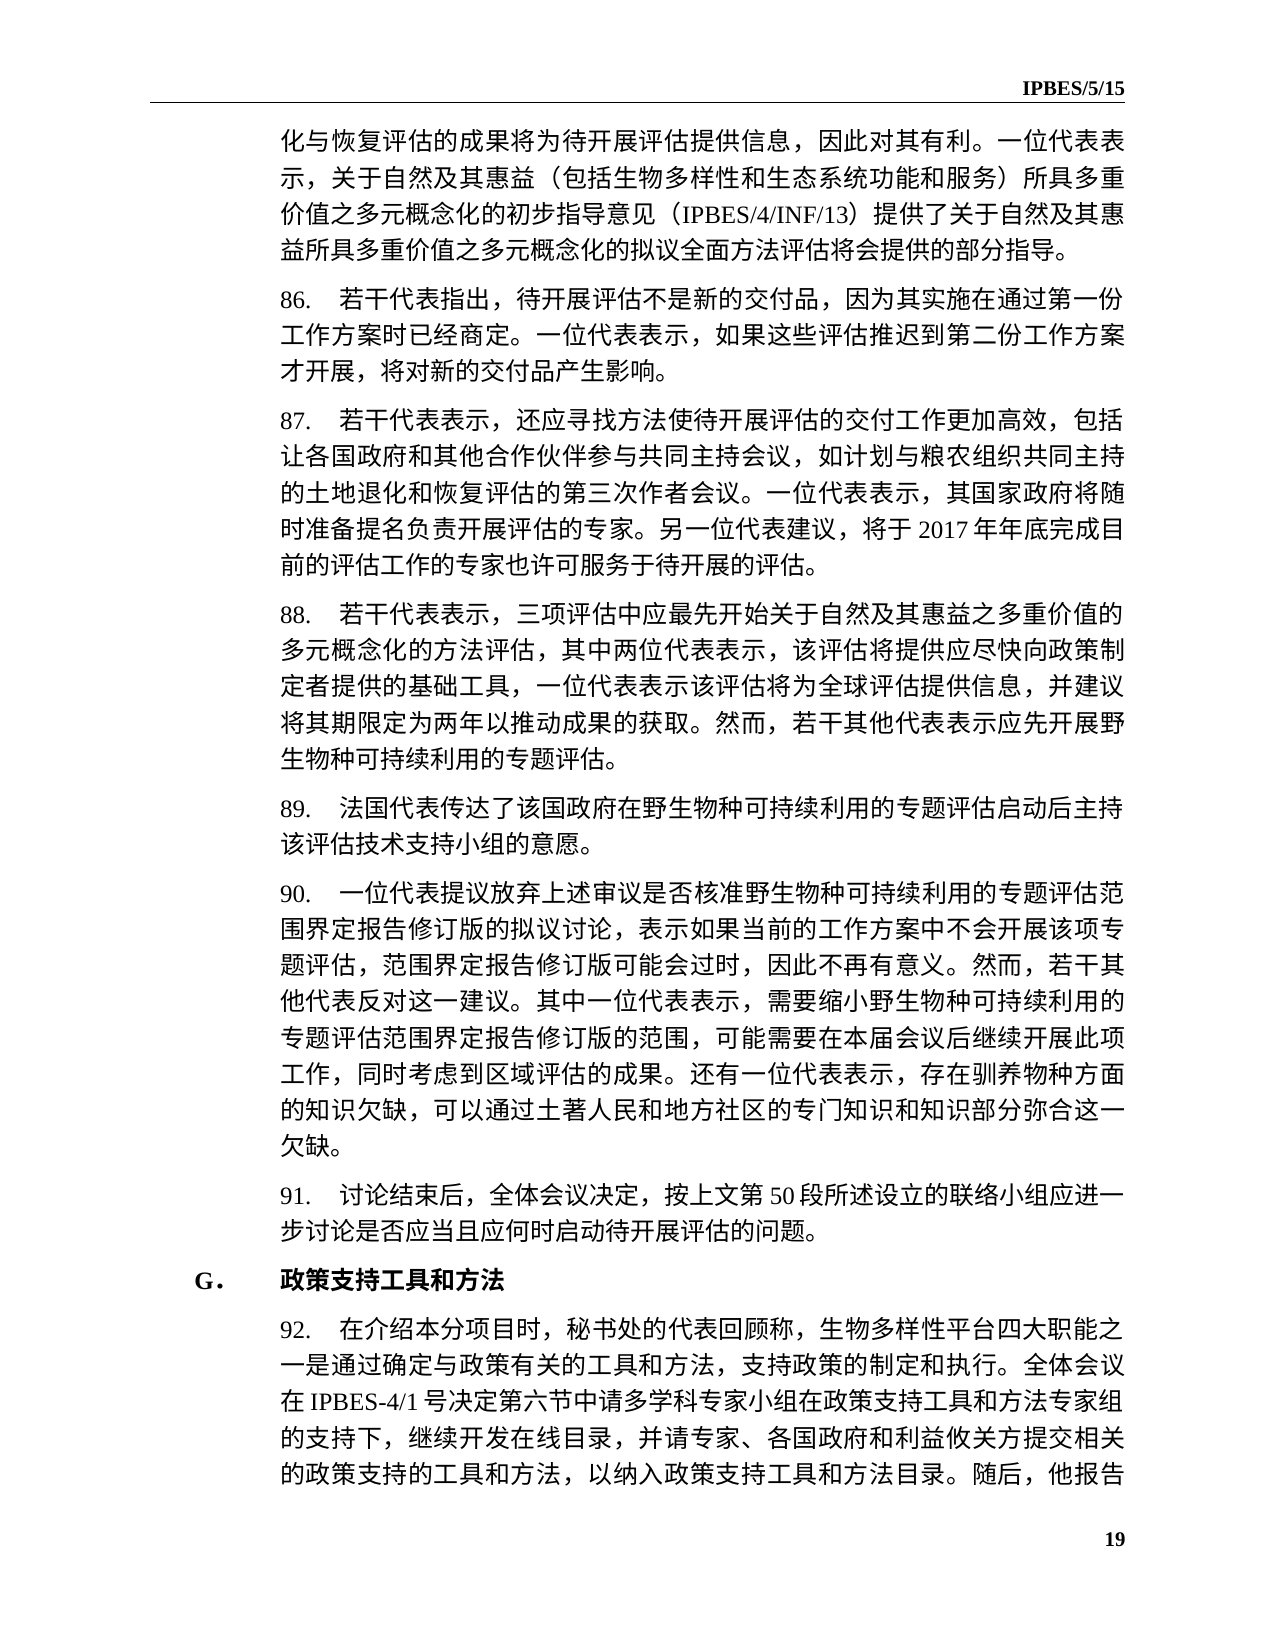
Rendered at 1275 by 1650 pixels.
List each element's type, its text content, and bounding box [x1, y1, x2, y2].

list 若干代表表示，还应寻找方法使待开展评估的交付工作更加高效，包括让各国政府和其他合作伙伴参与共同主持会议，如计划与粮农组织共同主持的土地退化和恢复评估的第三次作者会议。一位代表表示，其国家政府将随时准备提名负责开展评估的专家。另一位代表建议，将于2017年年底完成目前的评估工作的专家也许可服务于待开展的评估。 [280, 401, 1125, 582]
list 若干代表表示，三项评估中应最先开始关于自然及其惠益之多重价值的多元概念化的方法评估，其中两位代表表示，该评估将提供应尽快向政策制定者提供的基础工具，一位代表表示该评估将为全球评估提供信息，并建议将其期限定为两年以推动成果的获取。然而，若干其他代表表示应先开展野生物种可持续利用的专题评估。 [280, 594, 1125, 776]
list 若干代表指出，待开展评估不是新的交付品，因为其实施在通过第一份工作方案时已经商定。一位代表表示，如果这些评估推迟到第二份工作方案才开展，将对新的交付品产生影响。 [280, 279, 1125, 388]
text G． 政策支持工具和方法 [150, 1261, 1095, 1297]
list 法国代表传达了该国政府在野生物种可持续利用的专题评估启动后主持该评估技术支持小组的意愿。 [280, 788, 1125, 861]
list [280, 1309, 1125, 1491]
list 讨论结束后，全体会议决定，按上文第50段所述设立的联络小组应进一步讨论是否应当且应何时启动待开展评估的问题。 [280, 1176, 1125, 1248]
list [280, 122, 1125, 267]
list 一位代表提议放弃上述审议是否核准野生物种可持续利用的专题评估范围界定报告修订版的拟议讨论，表示如果当前的工作方案中不会开展该项专题评估，范围界定报告修订版可能会过时，因此不再有意义。然而，若干其他代表反对这一建议。其中一位代表表示，需要缩小野生物种可持续利用的专题评估范围界定报告修订版的范围，可能需要在本届会议后继续开展此项工作，同时考虑到区域评估的成果。还有一位代表表示，存在驯养物种方面的知识欠缺，可以通过土著人民和地方社区的专门知识和知识部分弥合这一欠缺。 [280, 873, 1125, 1163]
